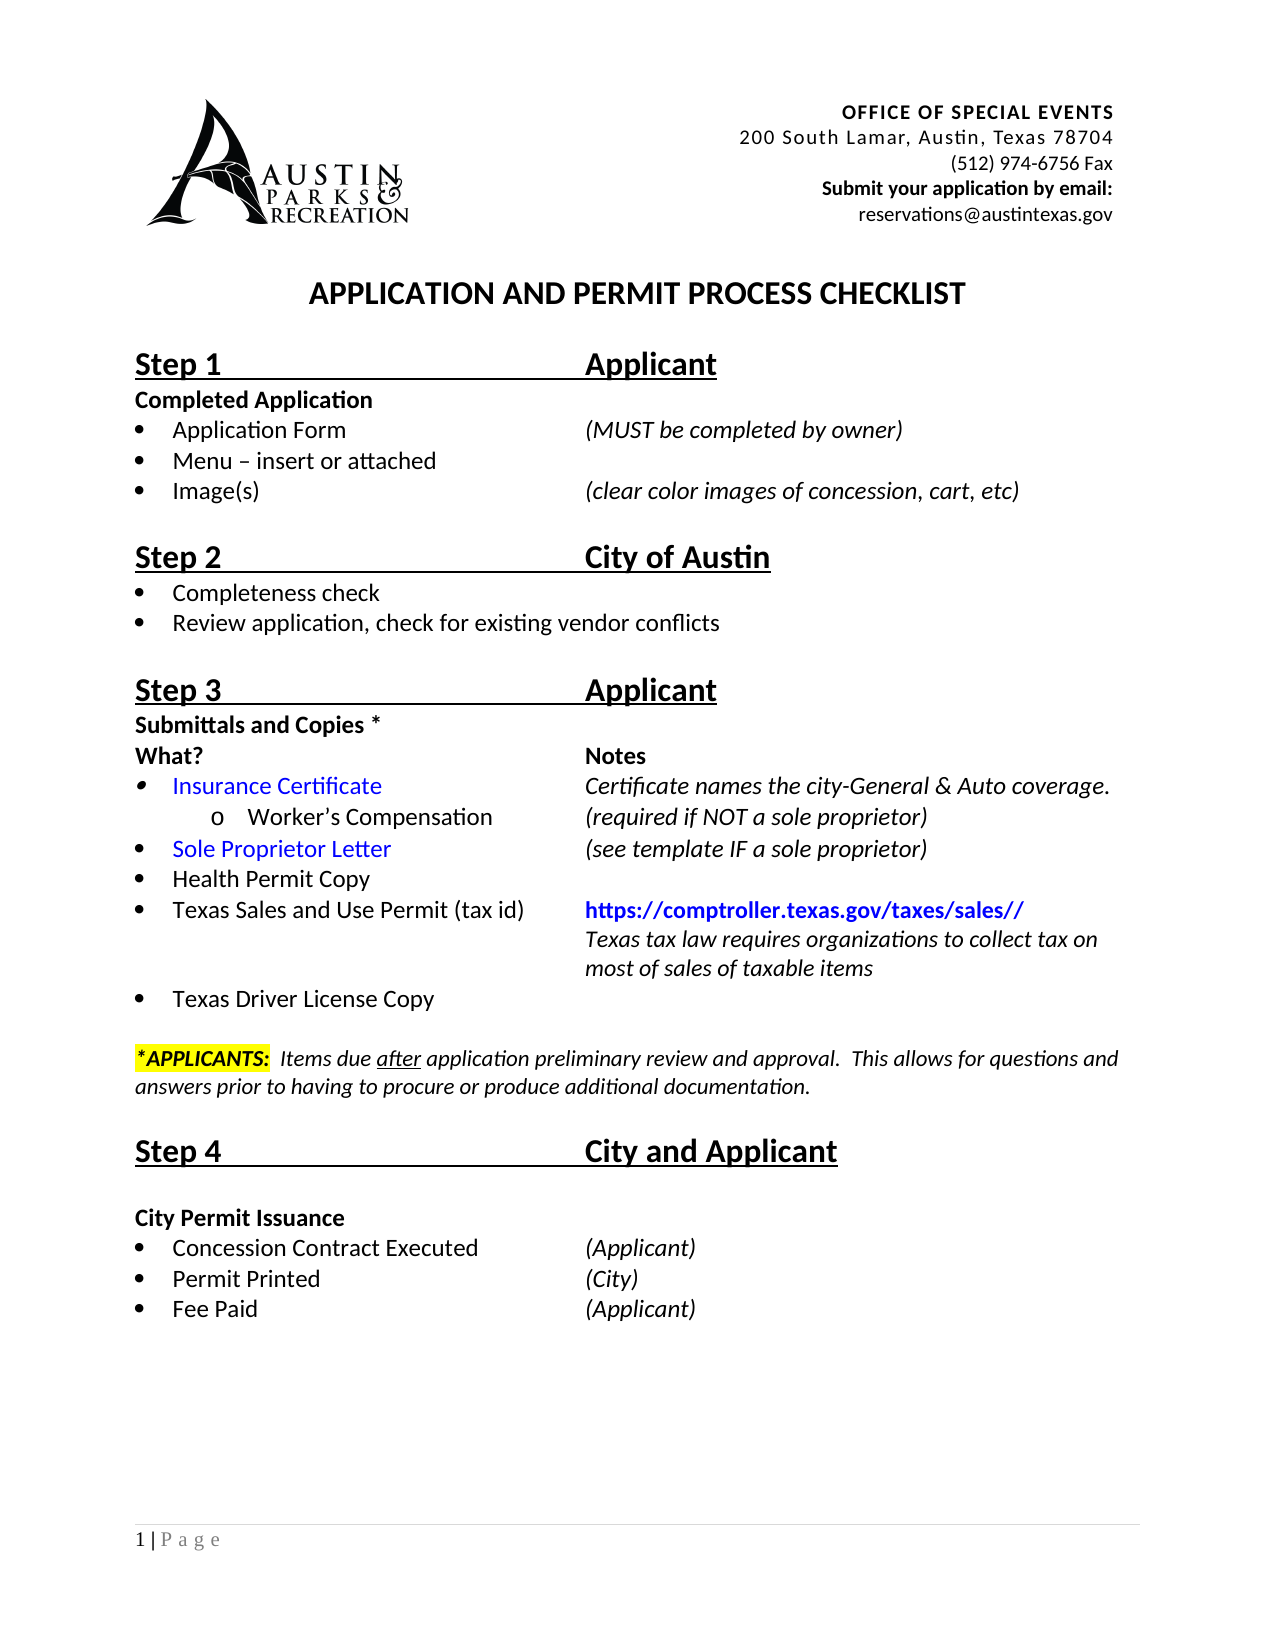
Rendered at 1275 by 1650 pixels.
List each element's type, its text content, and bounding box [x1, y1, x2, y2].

text Texas tax law requires organizations to collect tax on most of sales of taxable items [585, 924, 1140, 983]
text Step 4 City and Applicant [135, 1130, 1140, 1171]
list Fee Paid (Applicant) [135, 1293, 1140, 1324]
list Completeness check [135, 577, 1140, 608]
text Step 1 Applicant [135, 343, 1140, 384]
picture [146, 99, 409, 226]
text Submittals and Copies * [135, 709, 1140, 740]
list Review application, check for existing vendor conflicts [135, 608, 1140, 638]
list Concession Contract Executed (Applicant) [135, 1232, 1140, 1263]
list Image(s) (clear color images of concession, cart, etc) [135, 475, 1140, 506]
list Texas Driver License Copy [135, 983, 1140, 1013]
text Step 3 Applicant [135, 669, 1140, 709]
text City Permit Issuance [135, 1202, 1140, 1232]
list *APPLICANTS: Items due after application preliminary review and approval. This allows for questions and answers prior to having to procure or produce additional documentation. [135, 1044, 1140, 1100]
list Insurance Certificate Certificate names the city-General & Auto coverage. [135, 770, 1140, 801]
list Health Permit Copy [135, 863, 1140, 894]
text Step 2 City of Austin [135, 536, 1140, 577]
list Permit Printed (City) [135, 1263, 1140, 1293]
list Application Form (MUST be completed by owner) [135, 414, 1140, 445]
list Menu – insert or attached [135, 445, 1140, 475]
text What? Notes [135, 740, 1140, 770]
list Sole Proprietor Letter (see template IF a sole proprietor) [135, 833, 1140, 863]
list Texas Sales and Use Permit (tax id) https://comptroller.texas.gov/taxes/sales// [135, 894, 1140, 924]
subtitle APPLICATION AND PERMIT PROCESS CHECKLIST [135, 272, 1140, 312]
text Completed Application [135, 384, 1140, 414]
list Worker’s Compensation (required if NOT a sole proprietor) [210, 801, 1140, 833]
